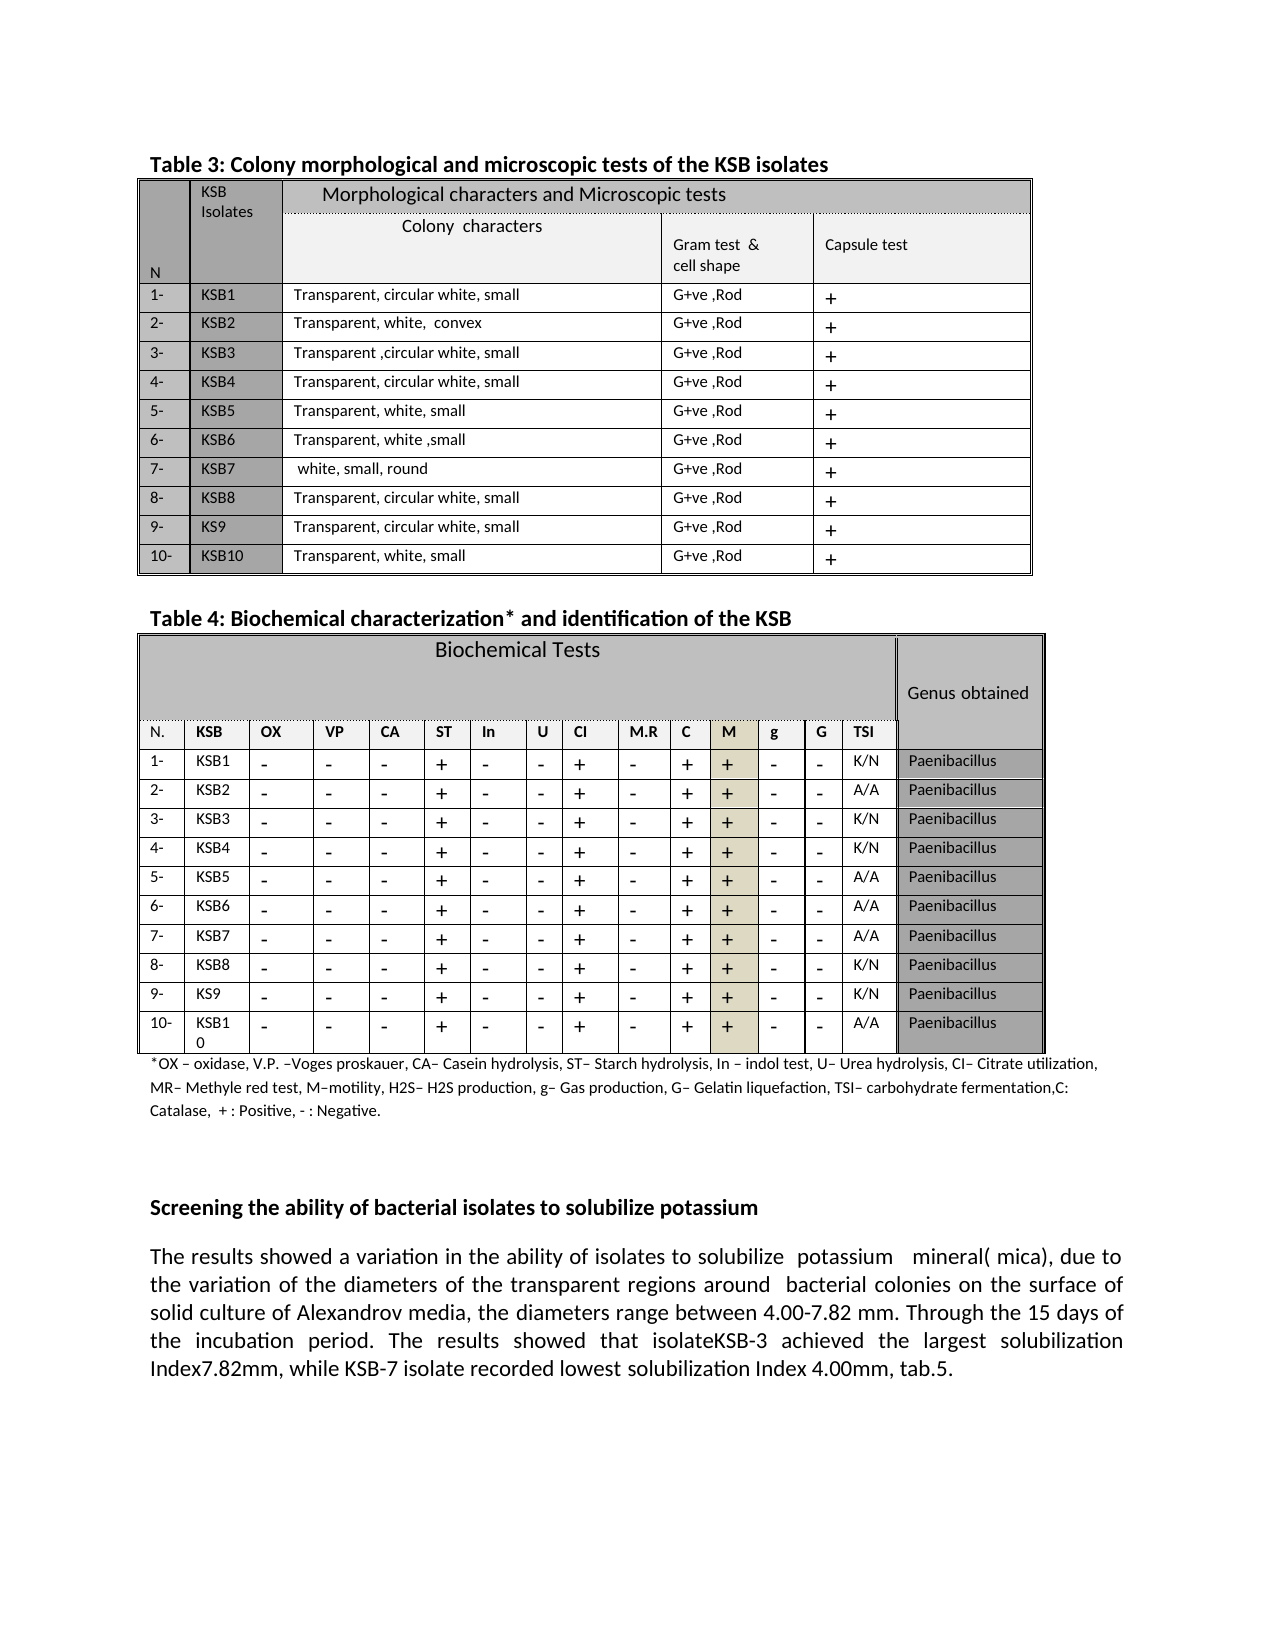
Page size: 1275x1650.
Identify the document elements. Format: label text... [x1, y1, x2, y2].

table_cell + [671, 838, 710, 866]
table_cell 5- [140, 400, 189, 428]
table_cell - [759, 1012, 804, 1053]
table_cell - [314, 925, 369, 953]
table_cell + [711, 896, 758, 924]
table_cell - [759, 809, 804, 837]
table_cell - [527, 983, 562, 1011]
table_cell A/A [843, 925, 896, 953]
table_cell 5- [140, 867, 184, 895]
table_cell KSB10 [191, 545, 282, 573]
table_cell OX [250, 720, 313, 749]
table_cell + [671, 954, 710, 982]
table_cell - [314, 838, 369, 866]
text Table 3: Colony morphological and microscopic tests of the KSB isolates [150, 150, 1125, 178]
text *OX – oxidase, V.P. –Voges proskauer, CA– Casein hydrolysis, ST– Starch hydrolysis, In – indol test, U– Urea hydrolysis, CI– Citrate utilization, MR– Methyle red test, M–motility, H2S– H2S production, g– Gas production, G– Gelatin liquefaction, TSI– carbohydrate fermentation,C: Catalase, + : Positive, - : Negative. [150, 1054, 1125, 1121]
table_cell 1- [140, 750, 184, 778]
table_cell Paenibacillus [899, 838, 1042, 866]
table_cell Transparent, white, small [283, 545, 661, 573]
table_cell - [806, 867, 842, 895]
table_cell + [711, 925, 758, 953]
table_cell - [370, 1012, 424, 1053]
text Table 4: Biochemical characterization* and identification of the KSB [150, 604, 1125, 632]
table_cell + [563, 925, 618, 953]
table_cell - [759, 780, 804, 807]
table_cell + [563, 1012, 618, 1053]
table_cell A/A [843, 867, 896, 895]
table_cell + [671, 1012, 710, 1053]
table_cell Paenibacillus [899, 809, 1042, 837]
table_cell - [759, 838, 804, 866]
table_cell - [314, 867, 369, 895]
table_cell - [471, 838, 526, 866]
table_cell + [671, 896, 710, 924]
table_cell 4- [140, 371, 189, 399]
table_cell + [563, 983, 618, 1011]
table_cell + [671, 780, 710, 807]
table_cell - [250, 809, 313, 837]
table_header Biochemical Tests [140, 636, 896, 720]
table_cell white, small, round [283, 458, 661, 486]
table_header KSB Isolates [191, 181, 282, 283]
table_cell + [711, 750, 758, 778]
table_cell G+ve ,Rod [662, 516, 813, 544]
table_cell + [814, 516, 1030, 544]
table_cell G [806, 720, 842, 749]
table_cell - [527, 750, 562, 778]
table_cell + [814, 371, 1030, 399]
table_cell Capsule test [814, 213, 1030, 283]
table_header Genus obtained [896, 636, 1042, 720]
table_cell G+ve ,Rod [662, 313, 813, 341]
table_cell + [814, 545, 1030, 573]
table_cell KSB7 [185, 925, 249, 953]
table_cell Colony characters [283, 213, 661, 283]
table_cell KSB8 [185, 954, 249, 982]
table_cell + [814, 400, 1030, 428]
table_cell - [759, 954, 804, 982]
table_cell [899, 720, 1042, 749]
table_cell - [250, 983, 313, 1011]
table_cell + [563, 954, 618, 982]
table_cell CA [370, 720, 424, 749]
table_cell - [471, 750, 526, 778]
table_cell Paenibacillus [899, 867, 1042, 895]
table_cell 4- [140, 838, 184, 866]
table_cell - [806, 838, 842, 866]
table_cell Transparent, circular white, small [283, 371, 661, 399]
table_cell KSB10 [185, 1012, 249, 1053]
table_cell Paenibacillus [899, 750, 1042, 778]
table_cell + [671, 809, 710, 837]
table_cell - [759, 925, 804, 953]
table_cell - [471, 954, 526, 982]
table_cell 3- [140, 342, 189, 370]
table_cell 10- [140, 1012, 184, 1053]
table_cell 7- [140, 458, 189, 486]
table_cell KSB1 [185, 750, 249, 778]
table_cell Paenibacillus [899, 925, 1042, 953]
table_cell KSB5 [185, 867, 249, 895]
table_cell G+ve ,Rod [662, 429, 813, 457]
table_cell KSB1 [191, 284, 282, 312]
table_cell + [425, 780, 470, 807]
table_cell 2- [140, 313, 189, 341]
table_cell M.R [619, 720, 670, 749]
table_cell - [471, 1012, 526, 1053]
table_cell Paenibacillus [899, 983, 1042, 1011]
text The results showed a variation in the ability of isolates to solubilize potassium mineral( mica), due to the variation of the diameters of the transparent regions around bacterial colonies on the surface of solid culture of Alexandrov media, the diameters range between 4.00-7.82 mm. Through the 15 days of the incubation period. The results showed that isolateKSB-3 achieved the largest solubilization Index7.82mm, while KSB-7 isolate recorded lowest solubilization Index 4.00mm, tab.5. [150, 1242, 1125, 1382]
table_cell A/A [843, 896, 896, 924]
table_cell - [370, 809, 424, 837]
table_cell Paenibacillus [899, 896, 1042, 924]
table_cell N. [140, 720, 184, 749]
table_cell - [759, 750, 804, 778]
table_cell - [619, 809, 670, 837]
table_cell + [711, 809, 758, 837]
table_cell - [619, 780, 670, 807]
table_cell - [527, 1012, 562, 1053]
table_cell + [563, 750, 618, 778]
table_cell + [425, 925, 470, 953]
table_cell KSB8 [191, 487, 282, 515]
table_cell K/N [843, 750, 896, 778]
table_cell - [619, 750, 670, 778]
table_cell Transparent ,circular white, small [283, 342, 661, 370]
table_cell + [814, 284, 1030, 312]
table_cell + [814, 458, 1030, 486]
table_cell + [711, 954, 758, 982]
table_cell Paenibacillus [899, 954, 1042, 982]
table_cell Transparent, white ,small [283, 429, 661, 457]
table_cell 2- [140, 780, 184, 807]
table_cell A/A [843, 780, 896, 807]
table_cell + [563, 838, 618, 866]
table_cell + [671, 750, 710, 778]
table_cell - [314, 983, 369, 1011]
table_cell - [619, 838, 670, 866]
table_cell K/N [843, 954, 896, 982]
table_cell KSB2 [185, 780, 249, 807]
table_cell KSB4 [185, 838, 249, 866]
table_header N [140, 181, 189, 283]
table_cell 8- [140, 487, 189, 515]
table_cell - [619, 896, 670, 924]
table_cell - [250, 1012, 313, 1053]
table_cell - [619, 1012, 670, 1053]
table_cell 9- [140, 516, 189, 544]
table_cell - [527, 867, 562, 895]
table_cell ST [425, 720, 470, 749]
table_cell - [250, 838, 313, 866]
table_cell + [711, 838, 758, 866]
table_cell - [619, 867, 670, 895]
table_cell - [370, 925, 424, 953]
table_cell - [527, 809, 562, 837]
table_cell Transparent, circular white, small [283, 487, 661, 515]
table_cell In [471, 720, 526, 749]
table_cell + [814, 487, 1030, 515]
table_cell + [425, 983, 470, 1011]
table_cell - [806, 1012, 842, 1053]
table_cell + [425, 809, 470, 837]
table_cell - [471, 925, 526, 953]
table_cell - [806, 954, 842, 982]
table_cell + [671, 983, 710, 1011]
table_cell + [425, 1012, 470, 1053]
table_cell TSI [843, 720, 896, 749]
table_cell - [250, 867, 313, 895]
table_cell - [250, 925, 313, 953]
table_cell - [370, 954, 424, 982]
table_cell - [619, 954, 670, 982]
table_cell 6- [140, 429, 189, 457]
table_cell Paenibacillus [899, 1012, 1042, 1053]
table_cell G+ve ,Rod [662, 545, 813, 573]
table_cell - [527, 780, 562, 807]
table_cell 7- [140, 925, 184, 953]
table_cell + [711, 983, 758, 1011]
table_cell G+ve ,Rod [662, 342, 813, 370]
table_cell KSB7 [191, 458, 282, 486]
table_cell G+ve ,Rod [662, 458, 813, 486]
table_cell + [563, 780, 618, 807]
table_cell - [314, 750, 369, 778]
table_cell U [527, 720, 562, 749]
table_cell KSB4 [191, 371, 282, 399]
table_cell + [425, 954, 470, 982]
table_cell - [370, 780, 424, 807]
table_cell + [814, 429, 1030, 457]
table_cell Transparent, circular white, small [283, 284, 661, 312]
table_cell - [314, 1012, 369, 1053]
table_cell - [370, 867, 424, 895]
table_cell KSB6 [185, 896, 249, 924]
table_cell CI [563, 720, 618, 749]
text Screening the ability of bacterial isolates to solubilize potassium [150, 1193, 1125, 1221]
table_cell - [806, 780, 842, 807]
table_cell - [370, 983, 424, 1011]
table_cell M [711, 720, 758, 749]
table_cell - [759, 896, 804, 924]
table_cell K/N [843, 983, 896, 1011]
table_cell KS9 [185, 983, 249, 1011]
table_cell - [527, 954, 562, 982]
table_cell Paenibacillus [899, 780, 1042, 807]
table_cell G+ve ,Rod [662, 487, 813, 515]
table_cell - [527, 896, 562, 924]
table_cell KSB [185, 720, 249, 749]
table_cell 3- [140, 809, 184, 837]
table_cell K/N [843, 809, 896, 837]
table_cell - [471, 780, 526, 807]
table_cell 6- [140, 896, 184, 924]
table_cell - [806, 809, 842, 837]
table_cell C [671, 720, 710, 749]
table_cell + [425, 867, 470, 895]
table_cell KSB3 [185, 809, 249, 837]
table_cell - [527, 925, 562, 953]
table_cell - [370, 896, 424, 924]
table_cell - [370, 750, 424, 778]
table_cell + [425, 750, 470, 778]
table_cell + [671, 867, 710, 895]
table_cell Transparent, white, convex [283, 313, 661, 341]
table_cell - [250, 896, 313, 924]
table_cell - [806, 925, 842, 953]
table_cell - [314, 954, 369, 982]
table_cell - [471, 867, 526, 895]
table_cell G+ve ,Rod [662, 284, 813, 312]
table_cell + [814, 313, 1030, 341]
table_cell - [250, 750, 313, 778]
table_cell + [711, 867, 758, 895]
table_cell + [563, 809, 618, 837]
table_cell G+ve ,Rod [662, 371, 813, 399]
table_cell + [563, 867, 618, 895]
table_cell + [711, 1012, 758, 1053]
table_cell - [759, 983, 804, 1011]
table_cell 9- [140, 983, 184, 1011]
table_cell - [471, 983, 526, 1011]
table_cell - [619, 925, 670, 953]
table_cell - [370, 838, 424, 866]
table_cell - [314, 780, 369, 807]
table_cell KSB2 [191, 313, 282, 341]
table_cell Transparent, white, small [283, 400, 661, 428]
table_cell 10- [140, 545, 189, 573]
table_cell - [806, 983, 842, 1011]
table_cell - [806, 750, 842, 778]
table_cell K/N [843, 838, 896, 866]
table_cell + [563, 896, 618, 924]
table_cell A/A [843, 1012, 896, 1053]
table_cell KS9 [191, 516, 282, 544]
table_cell - [314, 809, 369, 837]
table_cell - [759, 867, 804, 895]
table_cell - [250, 954, 313, 982]
table_cell - [471, 896, 526, 924]
table_cell Transparent, circular white, small [283, 516, 661, 544]
table_cell G+ve ,Rod [662, 400, 813, 428]
table_cell KSB6 [191, 429, 282, 457]
table_cell + [814, 342, 1030, 370]
table_cell - [250, 780, 313, 807]
table_cell - [806, 896, 842, 924]
table_cell Gram test & cell shape [662, 213, 813, 283]
table_cell KSB3 [191, 342, 282, 370]
table_cell + [671, 925, 710, 953]
table_cell - [527, 838, 562, 866]
table_cell g [759, 720, 804, 749]
table_cell + [425, 838, 470, 866]
table_cell 8- [140, 954, 184, 982]
table_cell - [314, 896, 369, 924]
table_cell - [619, 983, 670, 1011]
table_cell VP [314, 720, 369, 749]
table_header Morphological characters and Microscopic tests [283, 181, 1030, 213]
table_cell - [471, 809, 526, 837]
table_cell 1- [140, 284, 189, 312]
table_cell + [711, 780, 758, 807]
table_cell + [425, 896, 470, 924]
table_cell KSB5 [191, 400, 282, 428]
